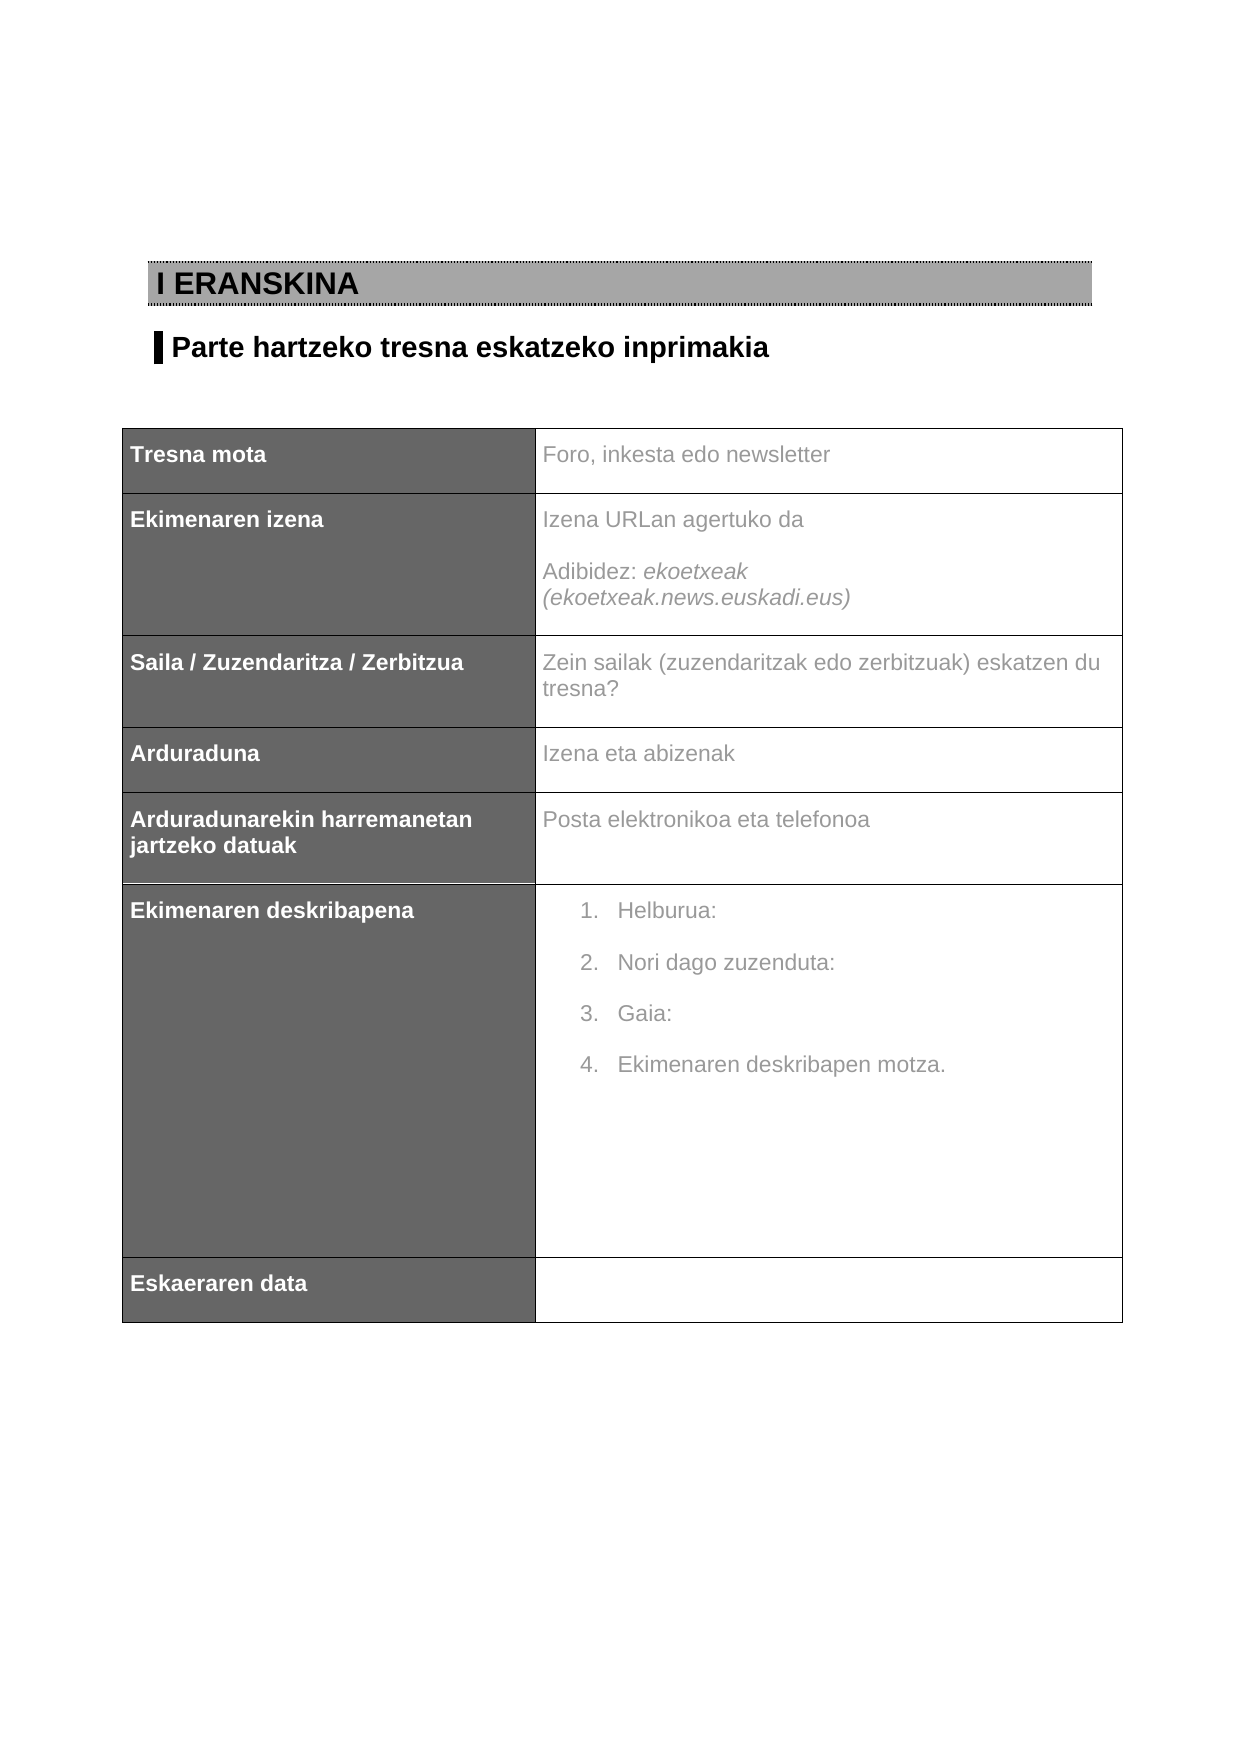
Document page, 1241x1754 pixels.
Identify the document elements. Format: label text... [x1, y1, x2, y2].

table_cell Saila / Zuzendaritza / Zerbitzua [123, 636, 535, 727]
table_cell Ekimenaren izena [123, 494, 535, 635]
subtitle Parte hartzeko tresna eskatzeko inprimakia [163, 331, 1092, 364]
table_cell Arduraduna [123, 728, 535, 792]
table_cell Arduradunarekin harremanetan jartzeko datuak [123, 793, 535, 883]
table_header Tresna mota [123, 429, 535, 493]
table_cell [536, 1258, 1122, 1322]
subtitle I ERANSKINA [148, 261, 1092, 306]
table_cell Izena eta abizenak [536, 728, 1122, 792]
table_cell Posta elektronikoa eta telefonoa [536, 793, 1122, 883]
table_cell Ekimenaren deskribapena [123, 885, 535, 1257]
table_cell Izena URLan agertuko da Adibidez: ekoetxeak (ekoetxeak.news.euskadi.eus) [536, 494, 1122, 635]
table_cell Helburua: Nori dago zuzenduta: Gaia: Ekimenaren deskribapen motza. [536, 885, 1122, 1257]
table_cell Zein sailak (zuzendaritzak edo zerbitzuak) eskatzen du tresna? [536, 636, 1122, 727]
table_header Foro, inkesta edo newsletter [536, 429, 1122, 493]
table_cell Eskaeraren data [123, 1258, 535, 1322]
